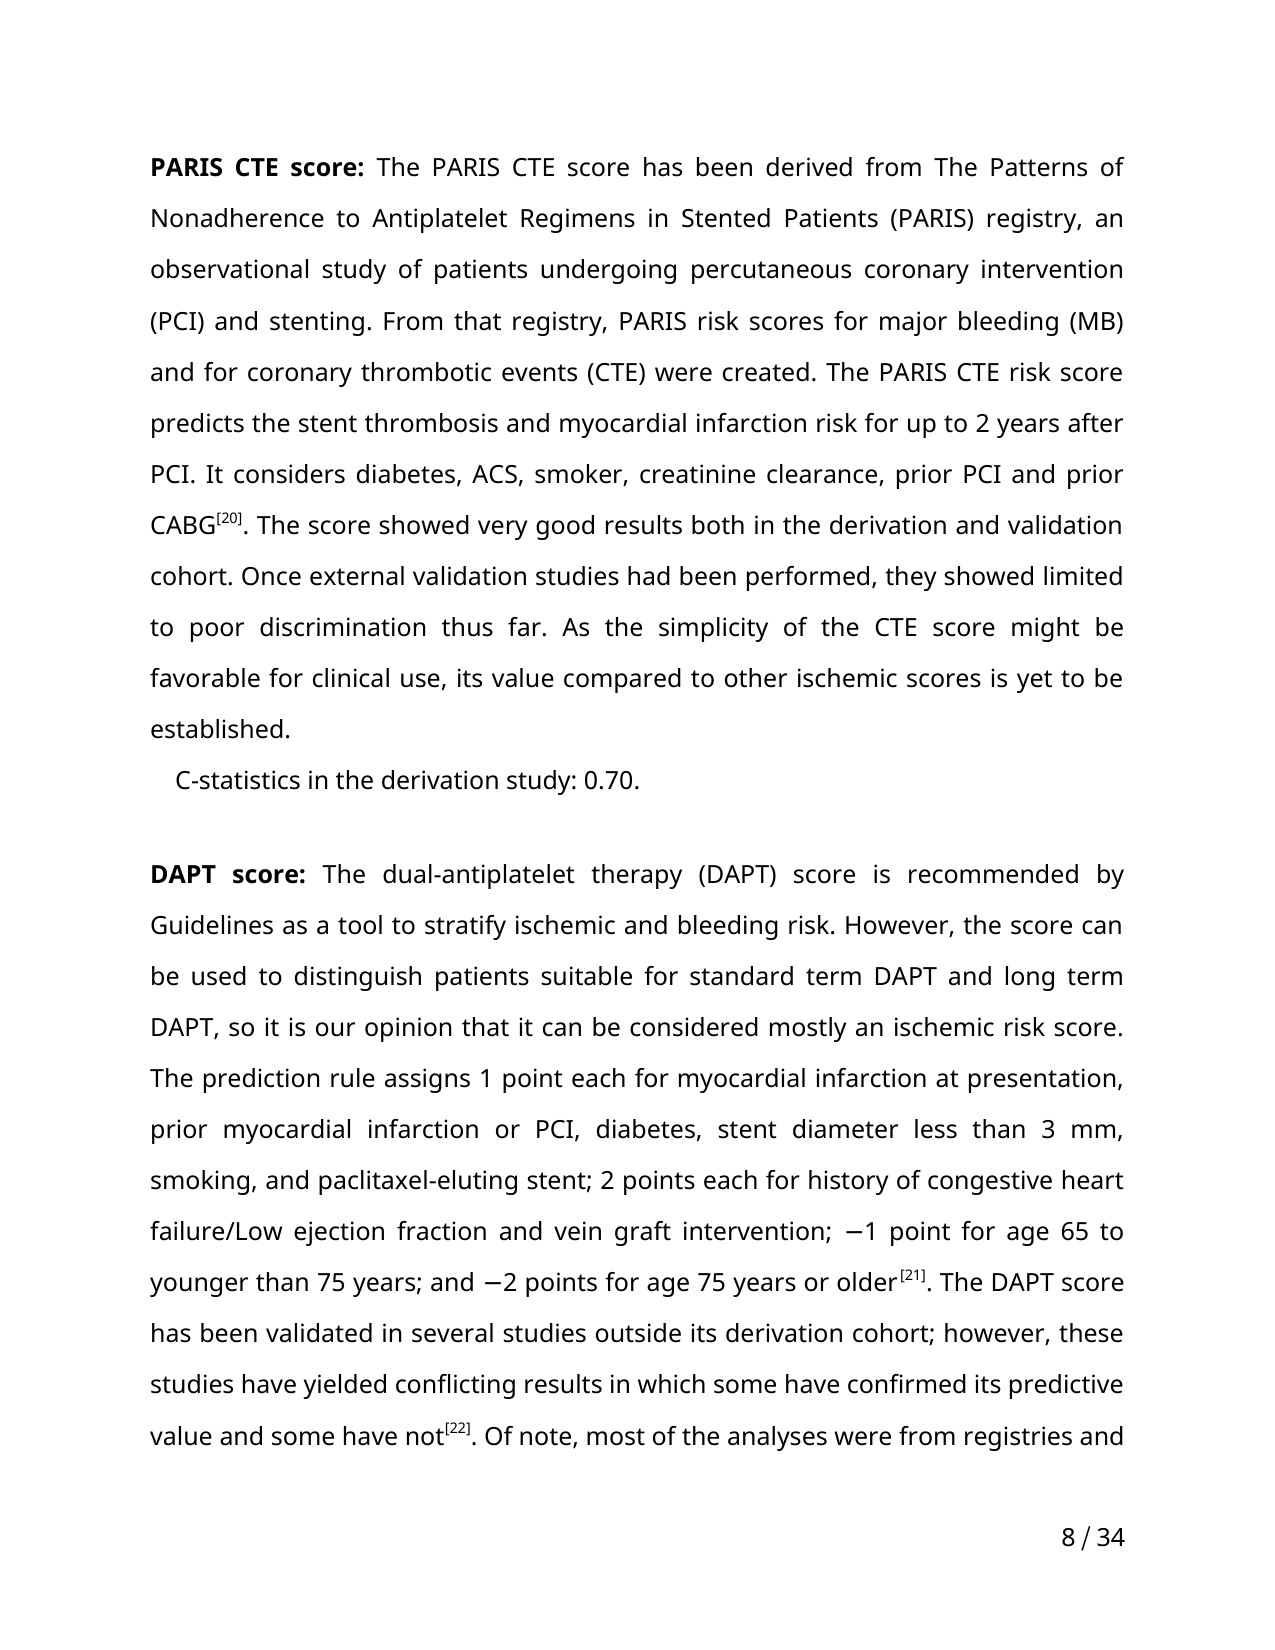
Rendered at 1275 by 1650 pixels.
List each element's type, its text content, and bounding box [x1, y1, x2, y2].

text C-statistics in the derivation study: 0.70. [150, 762, 1125, 797]
text PARIS CTE score: The PARIS CTE score has been derived from The Patterns of Nonadherence to Antiplatelet Regimens in Stented Patients (PARIS) registry, an observational study of patients undergoing percutaneous coronary intervention (PCI) and stenting. From that registry, PARIS risk scores for major bleeding (MB) and for coronary thrombotic events (CTE) were created. The PARIS CTE risk score predicts the stent thrombosis and myocardial infarction risk for up to 2 years after PCI. It considers diabetes, ACS, smoker, creatinine clearance, prior PCI and prior CABG[20]. The score showed very good results both in the derivation and validation cohort. Once external validation studies had been performed, they showed limited to poor discrimination thus far. As the simplicity of the CTE score might be favorable for clinical use, its value compared to other ischemic scores is yet to be established. [150, 150, 1125, 746]
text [150, 857, 1125, 1452]
